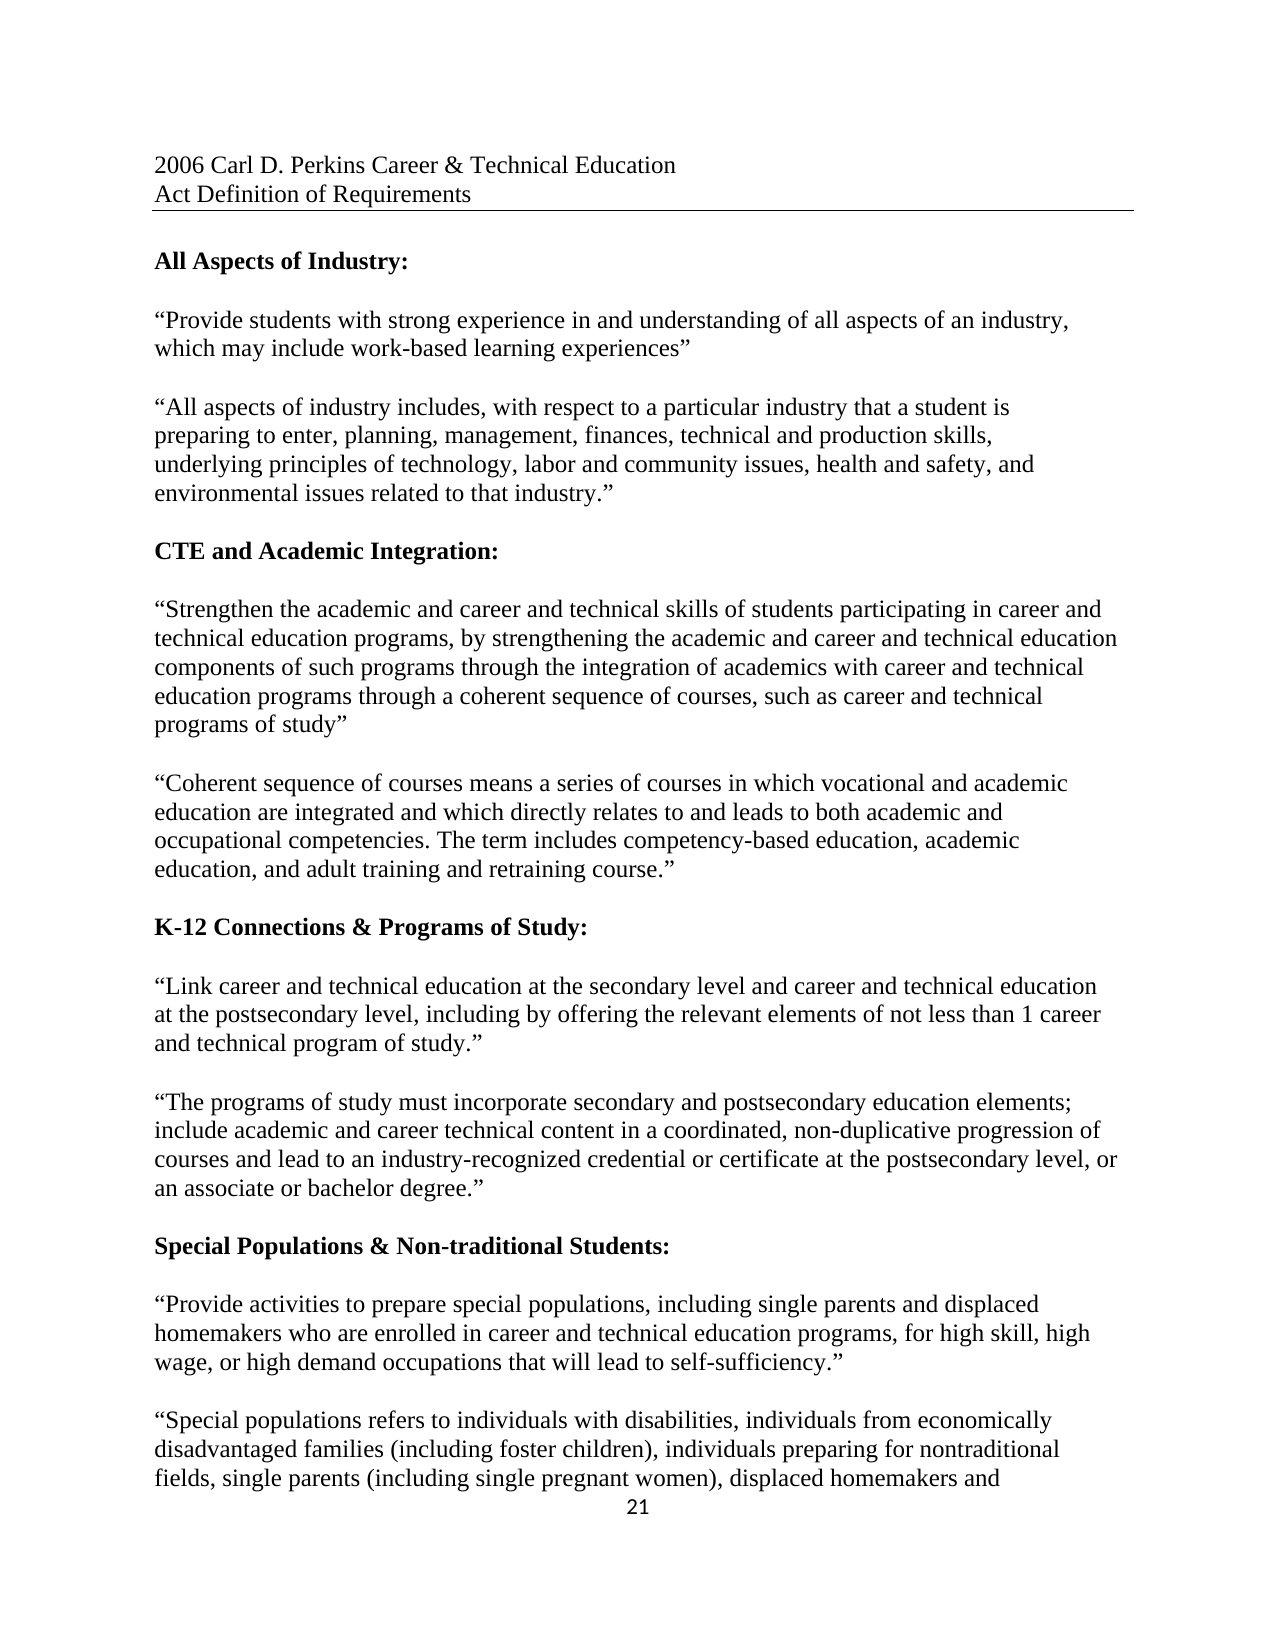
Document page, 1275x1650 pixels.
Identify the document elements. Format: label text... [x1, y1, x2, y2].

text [154, 1405, 1107, 1491]
text “Coherent sequence of courses means a series of courses in which vocational and academic education are integrated and which directly relates to and leads to both academic and occupational competencies. The term includes competency‐based education, academic education, and adult training and retraining course.” [154, 768, 1122, 883]
text “Provide activities to prepare special populations, including single parents and displaced homemakers who are enrolled in career and technical education programs, for high skill, high wage, or high demand occupations that will lead to self‐sufficiency.” [154, 1289, 1119, 1376]
text “Link career and technical education at the secondary level and career and technical education at the postsecondary level, including by offering the relevant elements of not less than 1 career and technical program of study.” [154, 971, 1105, 1057]
text CTE and Academic Integration: [154, 536, 1119, 565]
text All Aspects of Industry: [154, 246, 1119, 275]
text “Strengthen the academic and career and technical skills of students participating in career and technical education programs, by strengthening the academic and career and technical education components of such programs through the integration of academics with career and technical education programs through a coherent sequence of courses, such as career and technical programs of study” [154, 594, 1119, 738]
text “The programs of study must incorporate secondary and postsecondary education elements; include academic and career technical content in a coordinated, non‐duplicative progression of courses and lead to an industry‐recognized credential or certificate at the postsecondary level, or an associate or bachelor degree.” [154, 1087, 1122, 1202]
text “Provide students with strong experience in and understanding of all aspects of an industry, which may include work‐based learning experiences” [154, 305, 1119, 362]
text 2006 Carl D. Perkins Career & Technical Education Act Definition of Requirements [154, 150, 694, 207]
text Special Populations & Non‐traditional Students: [154, 1231, 1119, 1260]
text K‐12 Connections & Programs of Study: [154, 912, 1119, 941]
text “All aspects of industry includes, with respect to a particular industry that a student is preparing to enter, planning, management, finances, technical and production skills, underlying principles of technology, labor and community issues, health and safety, and environmental issues related to that industry.” [154, 392, 1084, 507]
